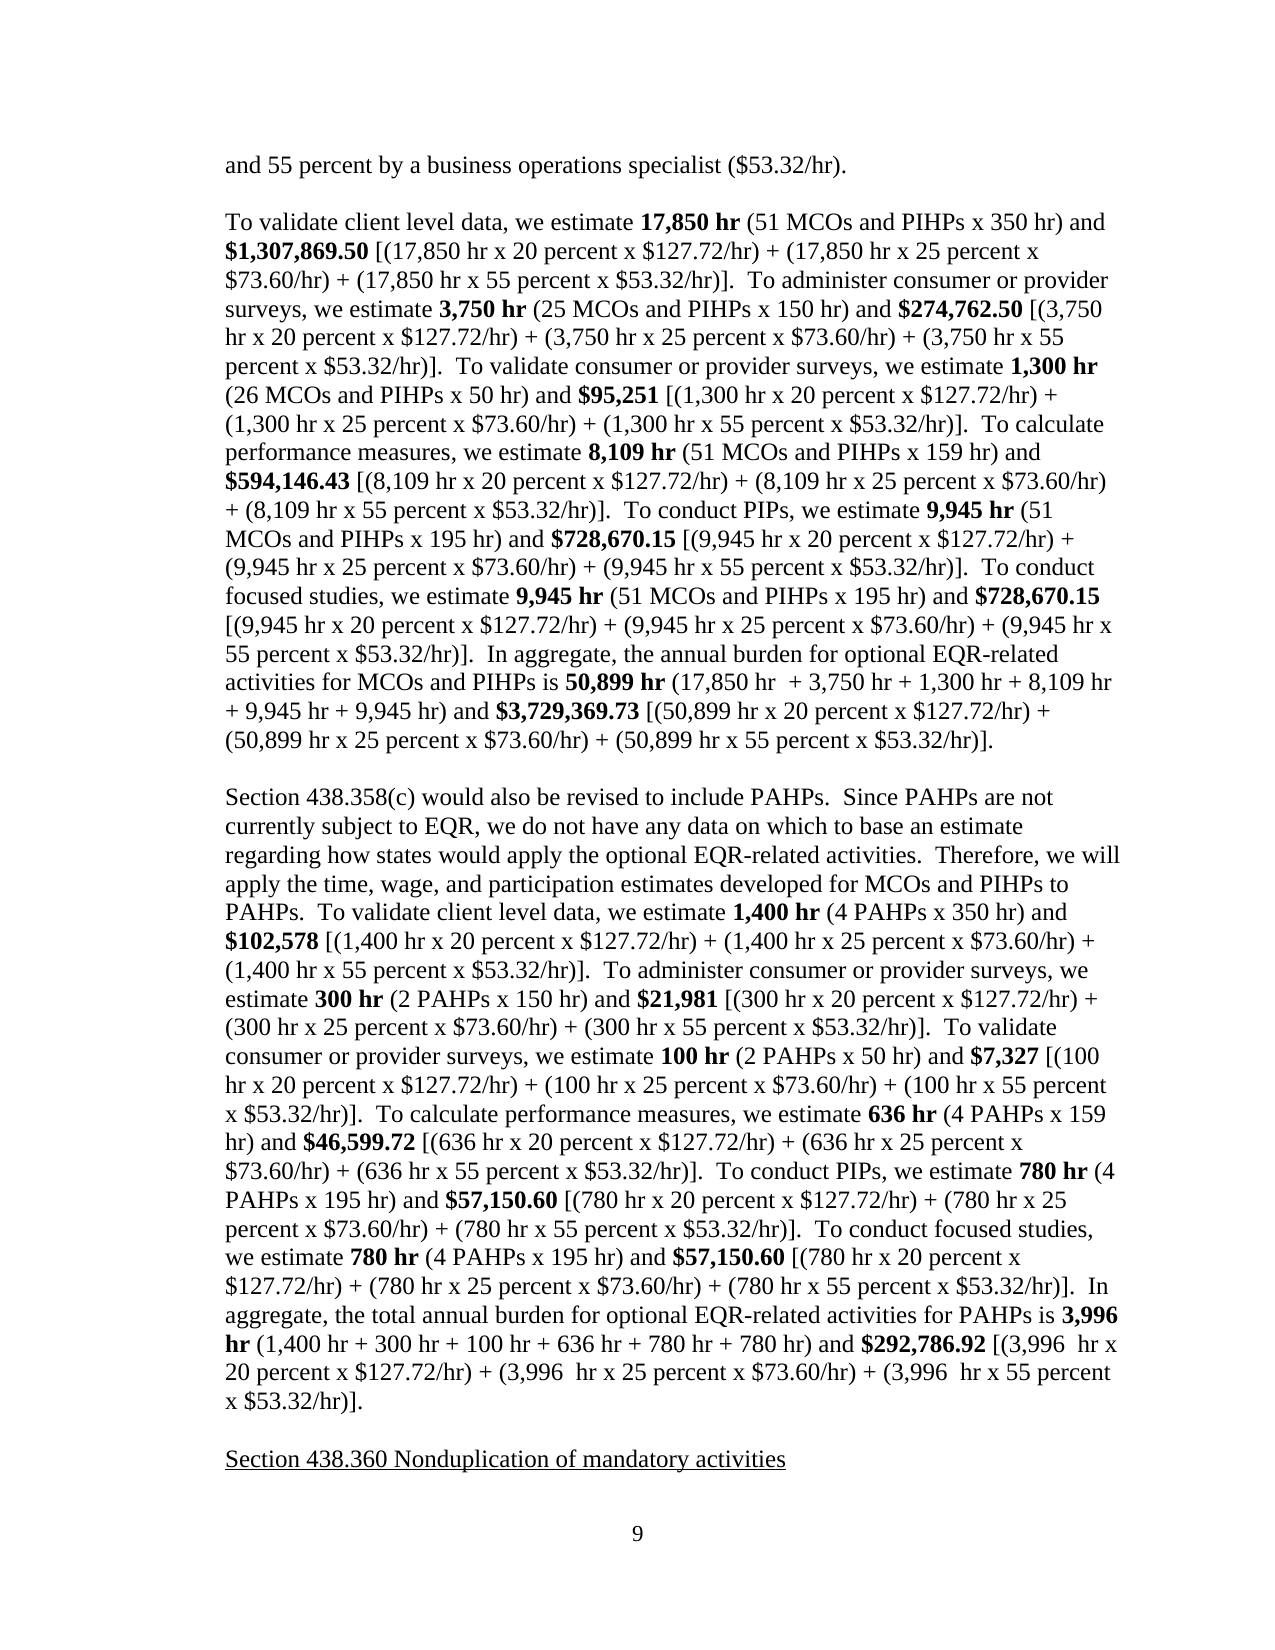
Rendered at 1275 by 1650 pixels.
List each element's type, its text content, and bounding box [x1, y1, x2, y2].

text Section 438.360 Nonduplication of mandatory activities [225, 1444, 1125, 1472]
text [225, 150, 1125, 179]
text Section 438.358(c) would also be revised to include PAHPs. Since PAHPs are not currently subject to EQR, we do not have any data on which to base an estimate regarding how states would apply the optional EQR-related activities. Therefore, we will apply the time, wage, and participation estimates developed for MCOs and PIHPs to PAHPs. To validate client level data, we estimate 1,400 hr (4 PAHPs x 350 hr) and $102,578 [(1,400 hr x 20 percent x $127.72/hr) + (1,400 hr x 25 percent x $73.60/hr) + (1,400 hr x 55 percent x $53.32/hr)]. To administer consumer or provider surveys, we estimate 300 hr (2 PAHPs x 150 hr) and $21,981 [(300 hr x 20 percent x $127.72/hr) + (300 hr x 25 percent x $73.60/hr) + (300 hr x 55 percent x $53.32/hr)]. To validate consumer or provider surveys, we estimate 100 hr (2 PAHPs x 50 hr) and $7,327 [(100 hr x 20 percent x $127.72/hr) + (100 hr x 25 percent x $73.60/hr) + (100 hr x 55 percent x $53.32/hr)]. To calculate performance measures, we estimate 636 hr (4 PAHPs x 159 hr) and $46,599.72 [(636 hr x 20 percent x $127.72/hr) + (636 hr x 25 percent x $73.60/hr) + (636 hr x 55 percent x $53.32/hr)]. To conduct PIPs, we estimate 780 hr (4 PAHPs x 195 hr) and $57,150.60 [(780 hr x 20 percent x $127.72/hr) + (780 hr x 25 percent x $73.60/hr) + (780 hr x 55 percent x $53.32/hr)]. To conduct focused studies, we estimate 780 hr (4 PAHPs x 195 hr) and $57,150.60 [(780 hr x 20 percent x $127.72/hr) + (780 hr x 25 percent x $73.60/hr) + (780 hr x 55 percent x $53.32/hr)]. In aggregate, the total annual burden for optional EQR-related activities for PAHPs is 3,996 hr (1,400 hr + 300 hr + 100 hr + 636 hr + 780 hr + 780 hr) and $292,786.92 [(3,996 hr x 20 percent x $127.72/hr) + (3,996 hr x 25 percent x $73.60/hr) + (3,996 hr x 55 percent x $53.32/hr)]. [225, 782, 1125, 1415]
text To validate client level data, we estimate 17,850 hr (51 MCOs and PIHPs x 350 hr) and $1,307,869.50 [(17,850 hr x 20 percent x $127.72/hr) + (17,850 hr x 25 percent x $73.60/hr) + (17,850 hr x 55 percent x $53.32/hr)]. To administer consumer or provider surveys, we estimate 3,750 hr (25 MCOs and PIHPs x 150 hr) and $274,762.50 [(3,750 hr x 20 percent x $127.72/hr) + (3,750 hr x 25 percent x $73.60/hr) + (3,750 hr x 55 percent x $53.32/hr)]. To validate consumer or provider surveys, we estimate 1,300 hr (26 MCOs and PIHPs x 50 hr) and $95,251 [(1,300 hr x 20 percent x $127.72/hr) + (1,300 hr x 25 percent x $73.60/hr) + (1,300 hr x 55 percent x $53.32/hr)]. To calculate performance measures, we estimate 8,109 hr (51 MCOs and PIHPs x 159 hr) and $594,146.43 [(8,109 hr x 20 percent x $127.72/hr) + (8,109 hr x 25 percent x $73.60/hr) + (8,109 hr x 55 percent x $53.32/hr)]. To conduct PIPs, we estimate 9,945 hr (51 MCOs and PIHPs x 195 hr) and $728,670.15 [(9,945 hr x 20 percent x $127.72/hr) + (9,945 hr x 25 percent x $73.60/hr) + (9,945 hr x 55 percent x $53.32/hr)]. To conduct focused studies, we estimate 9,945 hr (51 MCOs and PIHPs x 195 hr) and $728,670.15 [(9,945 hr x 20 percent x $127.72/hr) + (9,945 hr x 25 percent x $73.60/hr) + (9,945 hr x 55 percent x $53.32/hr)]. In aggregate, the annual burden for optional EQR-related activities for MCOs and PIHPs is 50,899 hr (17,850 hr + 3,750 hr + 1,300 hr + 8,109 hr + 9,945 hr + 9,945 hr) and $3,729,369.73 [(50,899 hr x 20 percent x $127.72/hr) + (50,899 hr x 25 percent x $73.60/hr) + (50,899 hr x 55 percent x $53.32/hr)]. [225, 207, 1125, 754]
